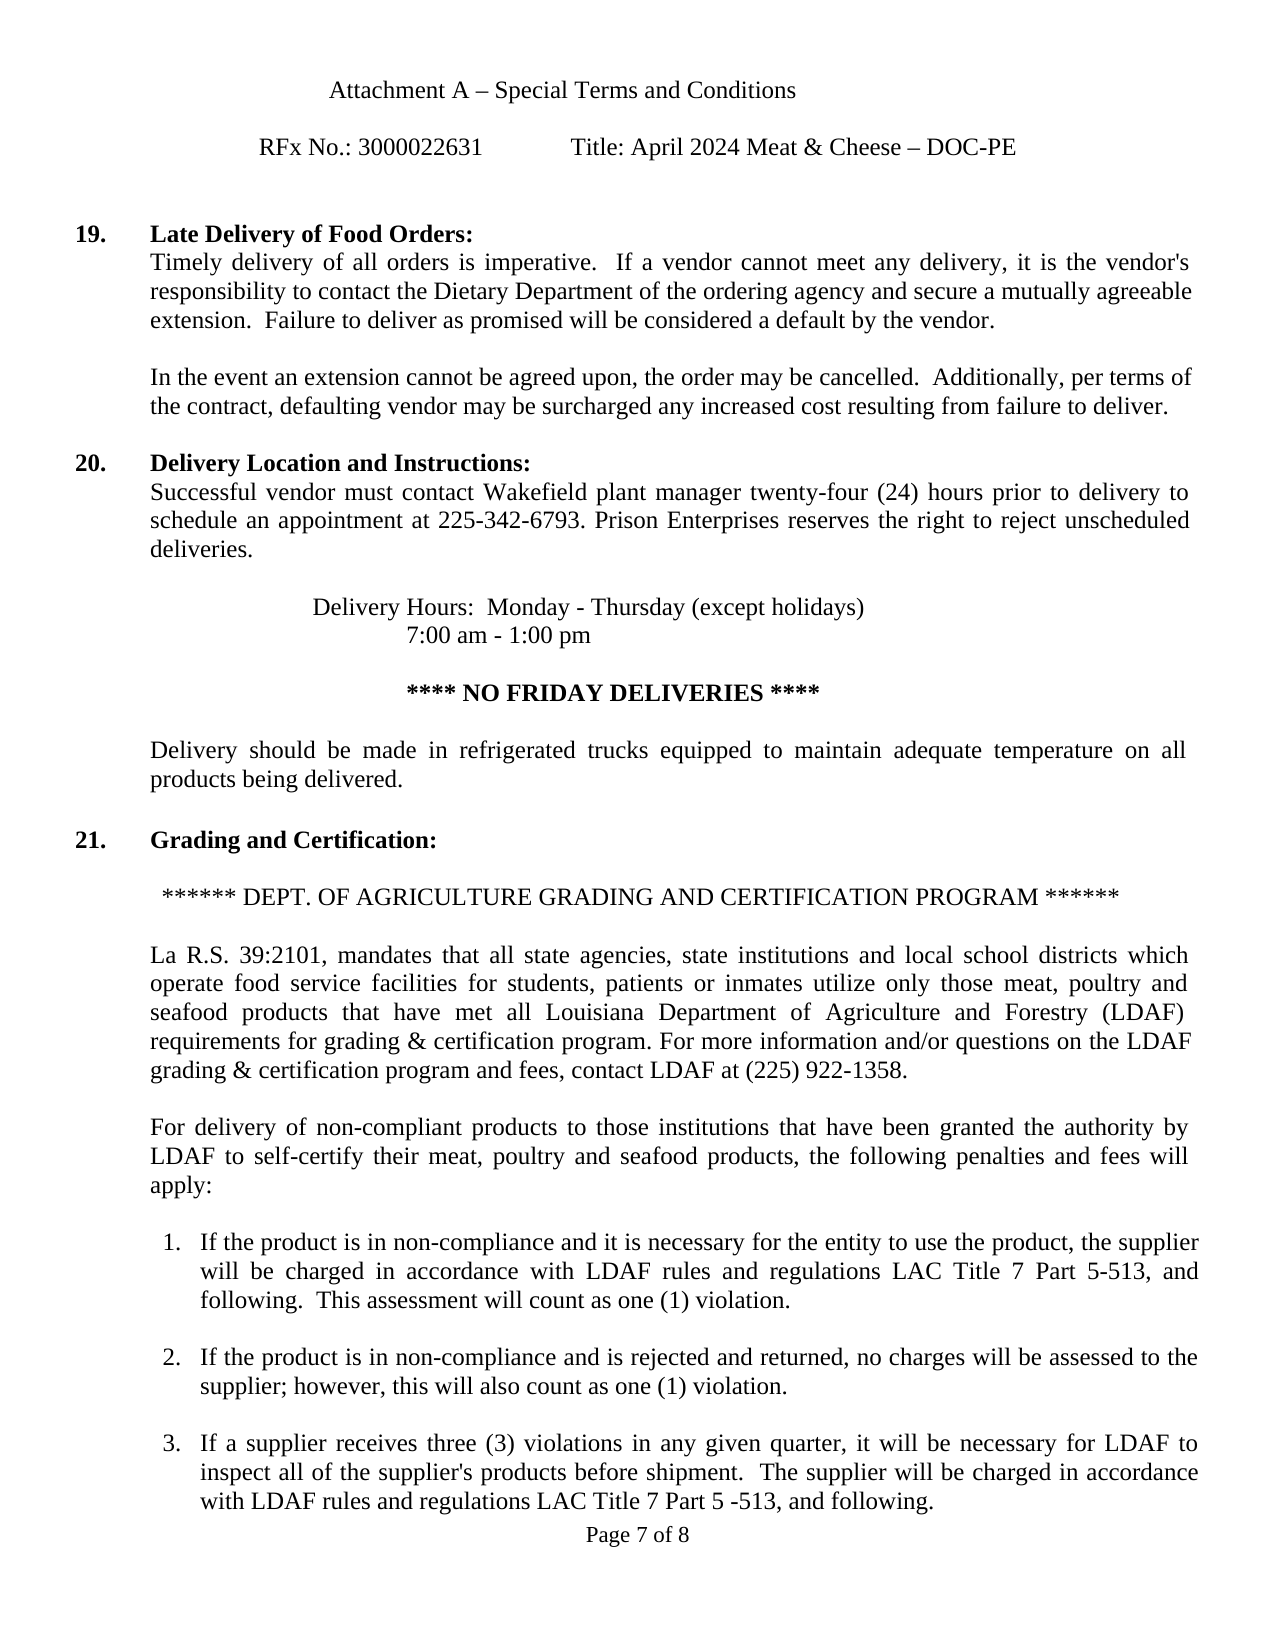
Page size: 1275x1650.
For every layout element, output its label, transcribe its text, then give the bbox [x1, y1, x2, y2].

list If the product is in non-compliance and is rejected and returned, no charges will be assessed to the supplier; however, this will also count as one (1) violation. [162, 1342, 1200, 1400]
text La R.S. 39:2101, mandates that all state agencies, state institutions and local school districts which operate food service facilities for students, patients or inmates utilize only those meat, poultry and seafood products that have met all Louisiana Department of Agriculture and Forestry (LDAF) requirements for grading & certification program. For more information and/or questions on the LDAF grading & certification program and fees, contact LDAF at (225) 922-1358. [75, 940, 1200, 1083]
text ****** DEPT. OF AGRICULTURE GRADING AND CERTIFICATION PROGRAM ****** [75, 882, 1200, 911]
text 21. Grading and Certification: [75, 825, 1200, 853]
text 7:00 am - 1:00 pm [300, 621, 1200, 649]
text Timely delivery of all orders is imperative. If a vendor cannot meet any delivery, it is the vendor's responsibility to contact the Dietary Department of the ordering agency and secure a mutually agreeable extension. Failure to deliver as promised will be considered a default by the vendor. [75, 247, 1200, 334]
text 20. Delivery Location and Instructions: [75, 448, 1200, 477]
text 19. Late Delivery of Food Orders: [75, 219, 1200, 247]
text For delivery of non-compliant products to those institutions that have been granted the authority by LDAF to self-certify their meat, poultry and seafood products, the following penalties and fees will apply: [75, 1112, 1200, 1198]
text Delivery should be made in refrigerated trucks equipped to maintain adequate temperature on all products being delivered. [75, 736, 1200, 793]
list If the product is in non-compliance and it is necessary for the entity to use the product, the supplier will be charged in accordance with LDAF rules and regulations LAC Title 7 Part 5-513, and following. This assessment will count as one (1) violation. [162, 1227, 1200, 1313]
text Successful vendor must contact Wakefield plant manager twenty-four (24) hours prior to delivery to schedule an appointment at 225-342-6793. Prison Enterprises reserves the right to reject unscheduled deliveries. [75, 477, 1200, 563]
list If a supplier receives three (3) violations in any given quarter, it will be necessary for LDAF to inspect all of the supplier's products before shipment. The supplier will be charged in accordance with LDAF rules and regulations LAC Title 7 Part 5 -513, and following. [162, 1428, 1200, 1515]
text In the event an extension cannot be agreed upon, the order may be cancelled. Additionally, per terms of the contract, defaulting vendor may be surcharged any increased cost resulting from failure to deliver. [75, 362, 1200, 420]
text **** NO FRIDAY DELIVERIES **** [300, 678, 1200, 707]
text Delivery Hours: Monday - Thursday (except holidays) [300, 592, 1200, 621]
